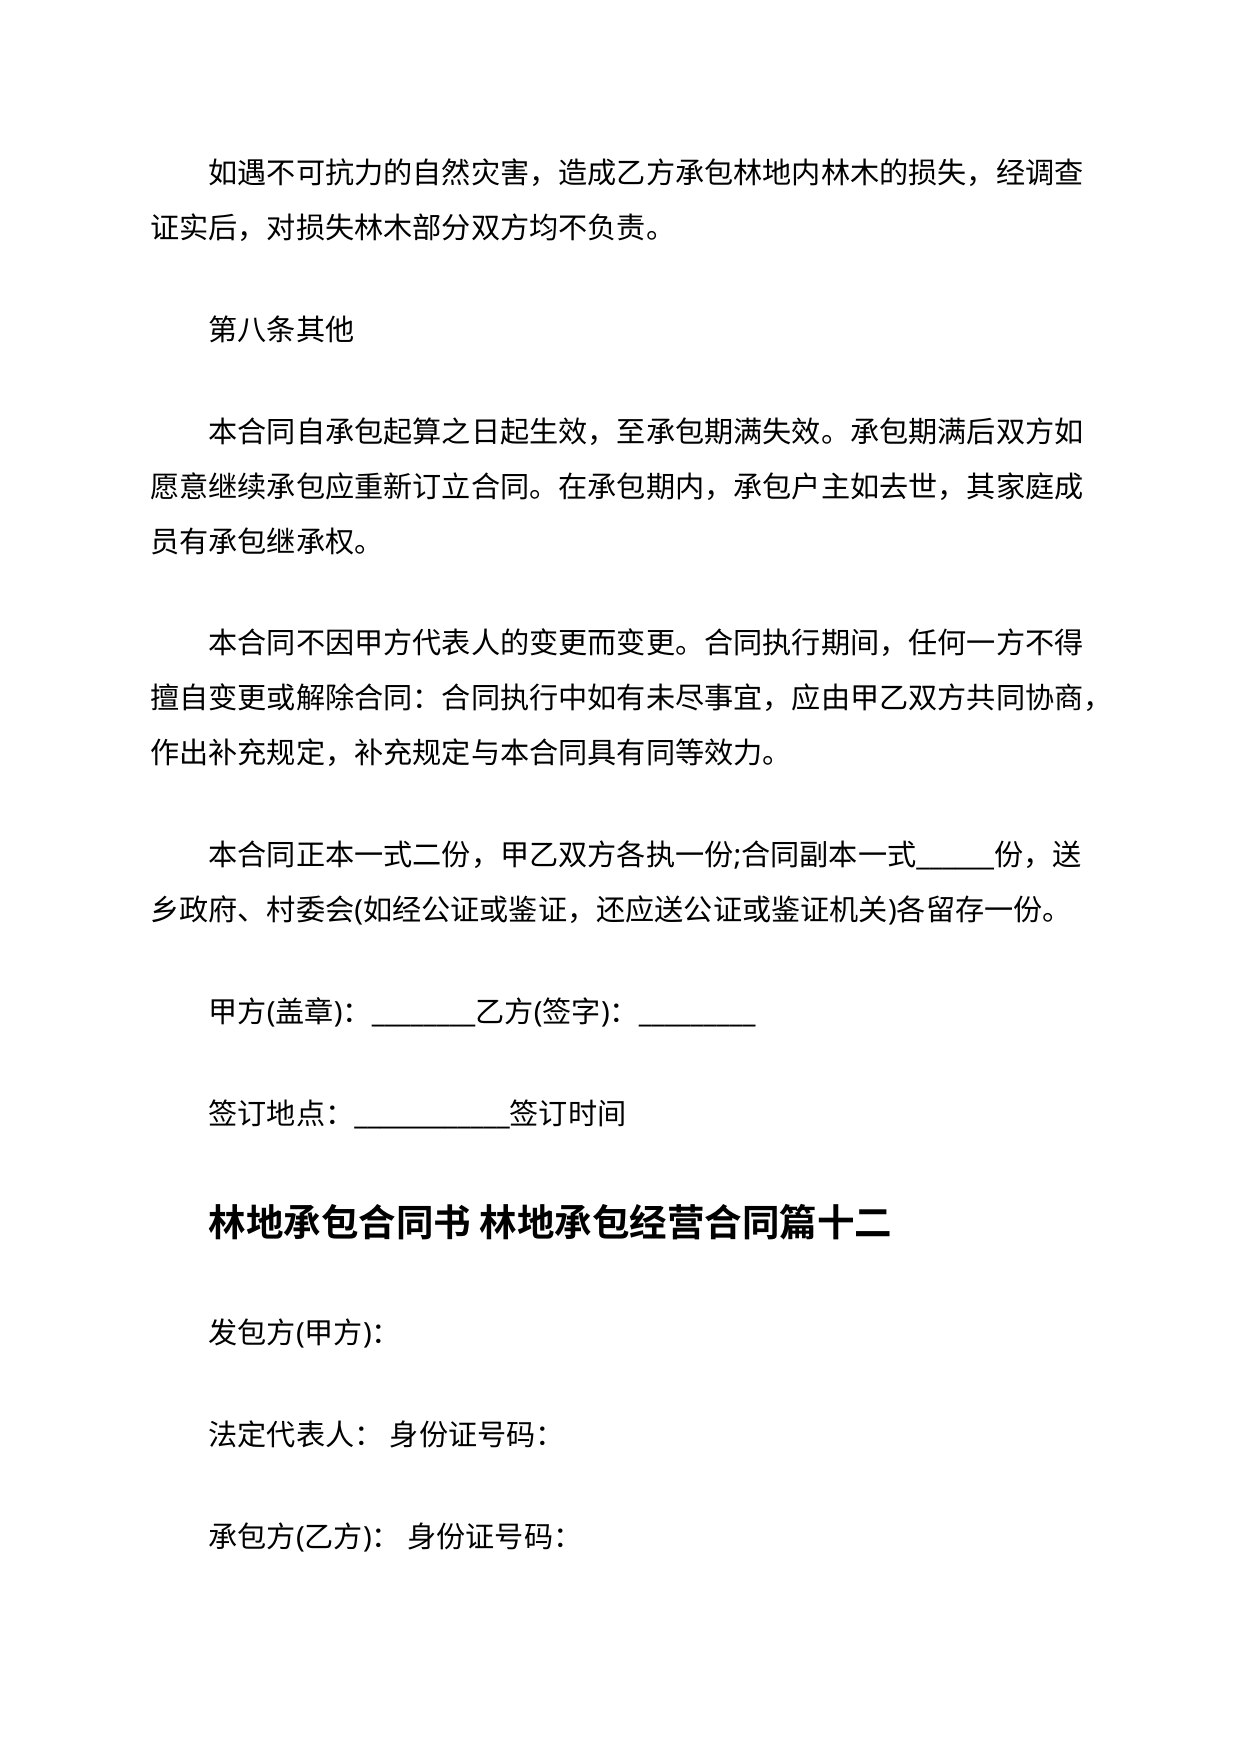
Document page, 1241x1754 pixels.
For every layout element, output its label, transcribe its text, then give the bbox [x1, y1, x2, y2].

text 承包方(乙方)： 身份证号码： [150, 1514, 1090, 1556]
text 法定代表人： 身份证号码： [150, 1412, 1090, 1454]
text 林地承包合同书 林地承包经营合同篇十二 [150, 1192, 1090, 1247]
text 签订地点：____________签订时间 [150, 1091, 1090, 1133]
text 第八条其他 [150, 307, 1090, 349]
text 本合同正本一式二份，甲乙双方各执一份;合同副本一式______份，送乡政府、村委会(如经公证或鉴证，还应送公证或鉴证机关)各留存一份。 [150, 832, 1090, 929]
text 本合同不因甲方代表人的变更而变更。合同执行期间，任何一方不得擅自变更或解除合同：合同执行中如有未尽事宜，应由甲乙双方共同协商，作出补充规定，补充规定与本合同具有同等效力。 [150, 620, 1090, 772]
text 甲方(盖章)：________乙方(签字)：_________ [150, 988, 1090, 1031]
text 发包方(甲方)： [150, 1310, 1090, 1352]
text 本合同自承包起算之日起生效，至承包期满失效。承包期满后双方如愿意继续承包应重新订立合同。在承包期内，承包户主如去世，其家庭成员有承包继承权。 [150, 408, 1090, 561]
text 如遇不可抗力的自然灾害，造成乙方承包林地内林木的损失，经调查证实后，对损失林木部分双方均不负责。 [150, 150, 1090, 247]
